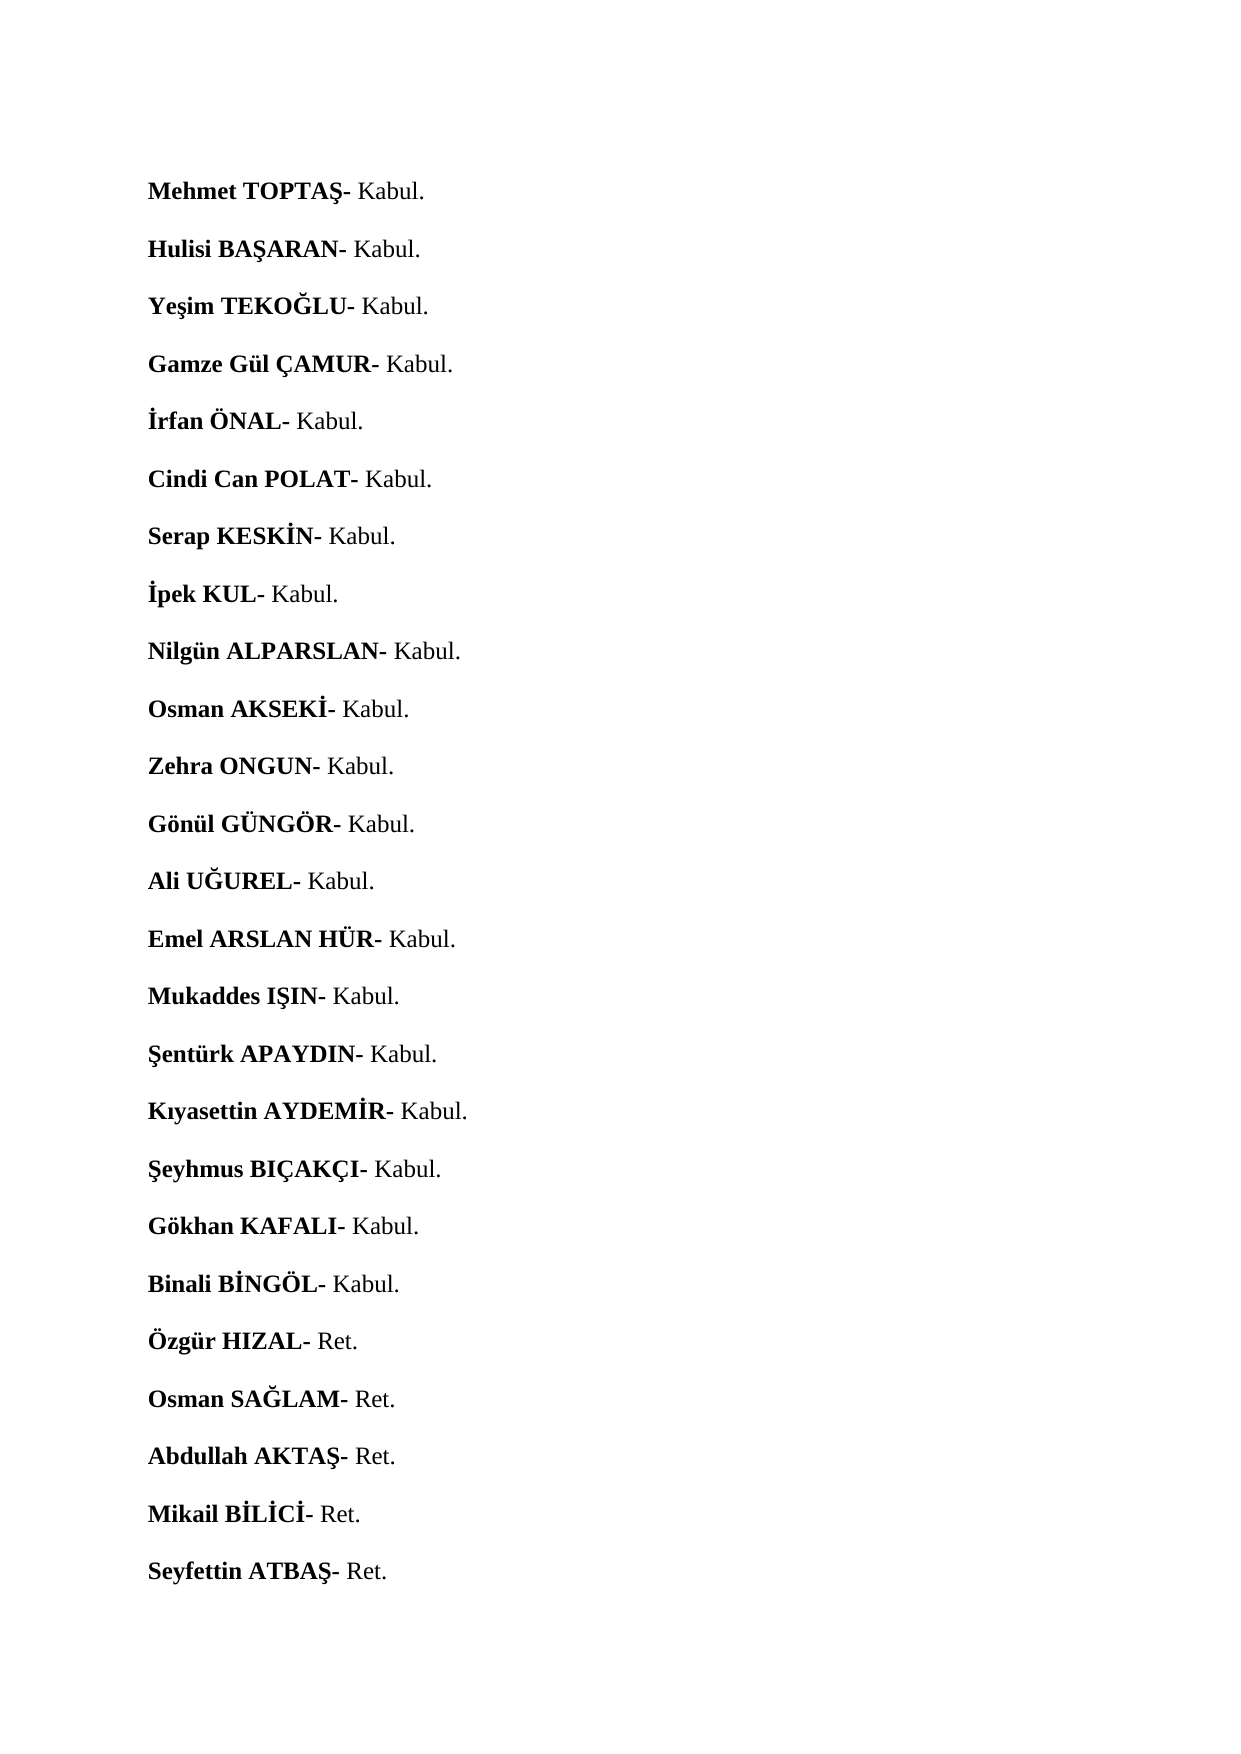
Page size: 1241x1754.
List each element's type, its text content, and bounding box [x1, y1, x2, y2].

text Şentürk APAYDIN- Kabul. [148, 1039, 1093, 1068]
text Osman SAĞLAM- Ret. [148, 1384, 1093, 1413]
text Ali UĞUREL- Kabul. [148, 866, 1093, 895]
text Binali BİNGÖL- Kabul. [148, 1269, 1093, 1298]
text Emel ARSLAN HÜR- Kabul. [148, 924, 1093, 953]
text Zehra ONGUN- Kabul. [148, 751, 1093, 780]
text Serap KESKİN- Kabul. [148, 521, 1093, 550]
text Kıyasettin AYDEMİR- Kabul. [148, 1096, 1093, 1125]
text İrfan ÖNAL- Kabul. [148, 406, 1093, 435]
text Özgür HIZAL- Ret. [148, 1326, 1093, 1355]
text Gökhan KAFALI- Kabul. [148, 1211, 1093, 1240]
text Gamze Gül ÇAMUR- Kabul. [148, 349, 1093, 378]
text Hulisi BAŞARAN- Kabul. [148, 234, 1093, 263]
text Cindi Can POLAT- Kabul. [148, 464, 1093, 493]
text İpek KUL- Kabul. [148, 579, 1093, 608]
text Mukaddes IŞIN- Kabul. [148, 981, 1093, 1010]
text Şeyhmus BIÇAKÇI- Kabul. [148, 1154, 1093, 1183]
text Osman AKSEKİ- Kabul. [148, 694, 1093, 723]
text Nilgün ALPARSLAN- Kabul. [148, 636, 1093, 665]
text Mikail BİLİCİ- Ret. [148, 1499, 1093, 1528]
text Seyfettin ATBAŞ- Ret. [148, 1556, 1093, 1585]
text Yeşim TEKOĞLU- Kabul. [148, 291, 1093, 320]
text Gönül GÜNGÖR- Kabul. [148, 809, 1093, 838]
text Mehmet TOPTAŞ- Kabul. [148, 176, 1093, 205]
text Abdullah AKTAŞ- Ret. [148, 1441, 1093, 1470]
